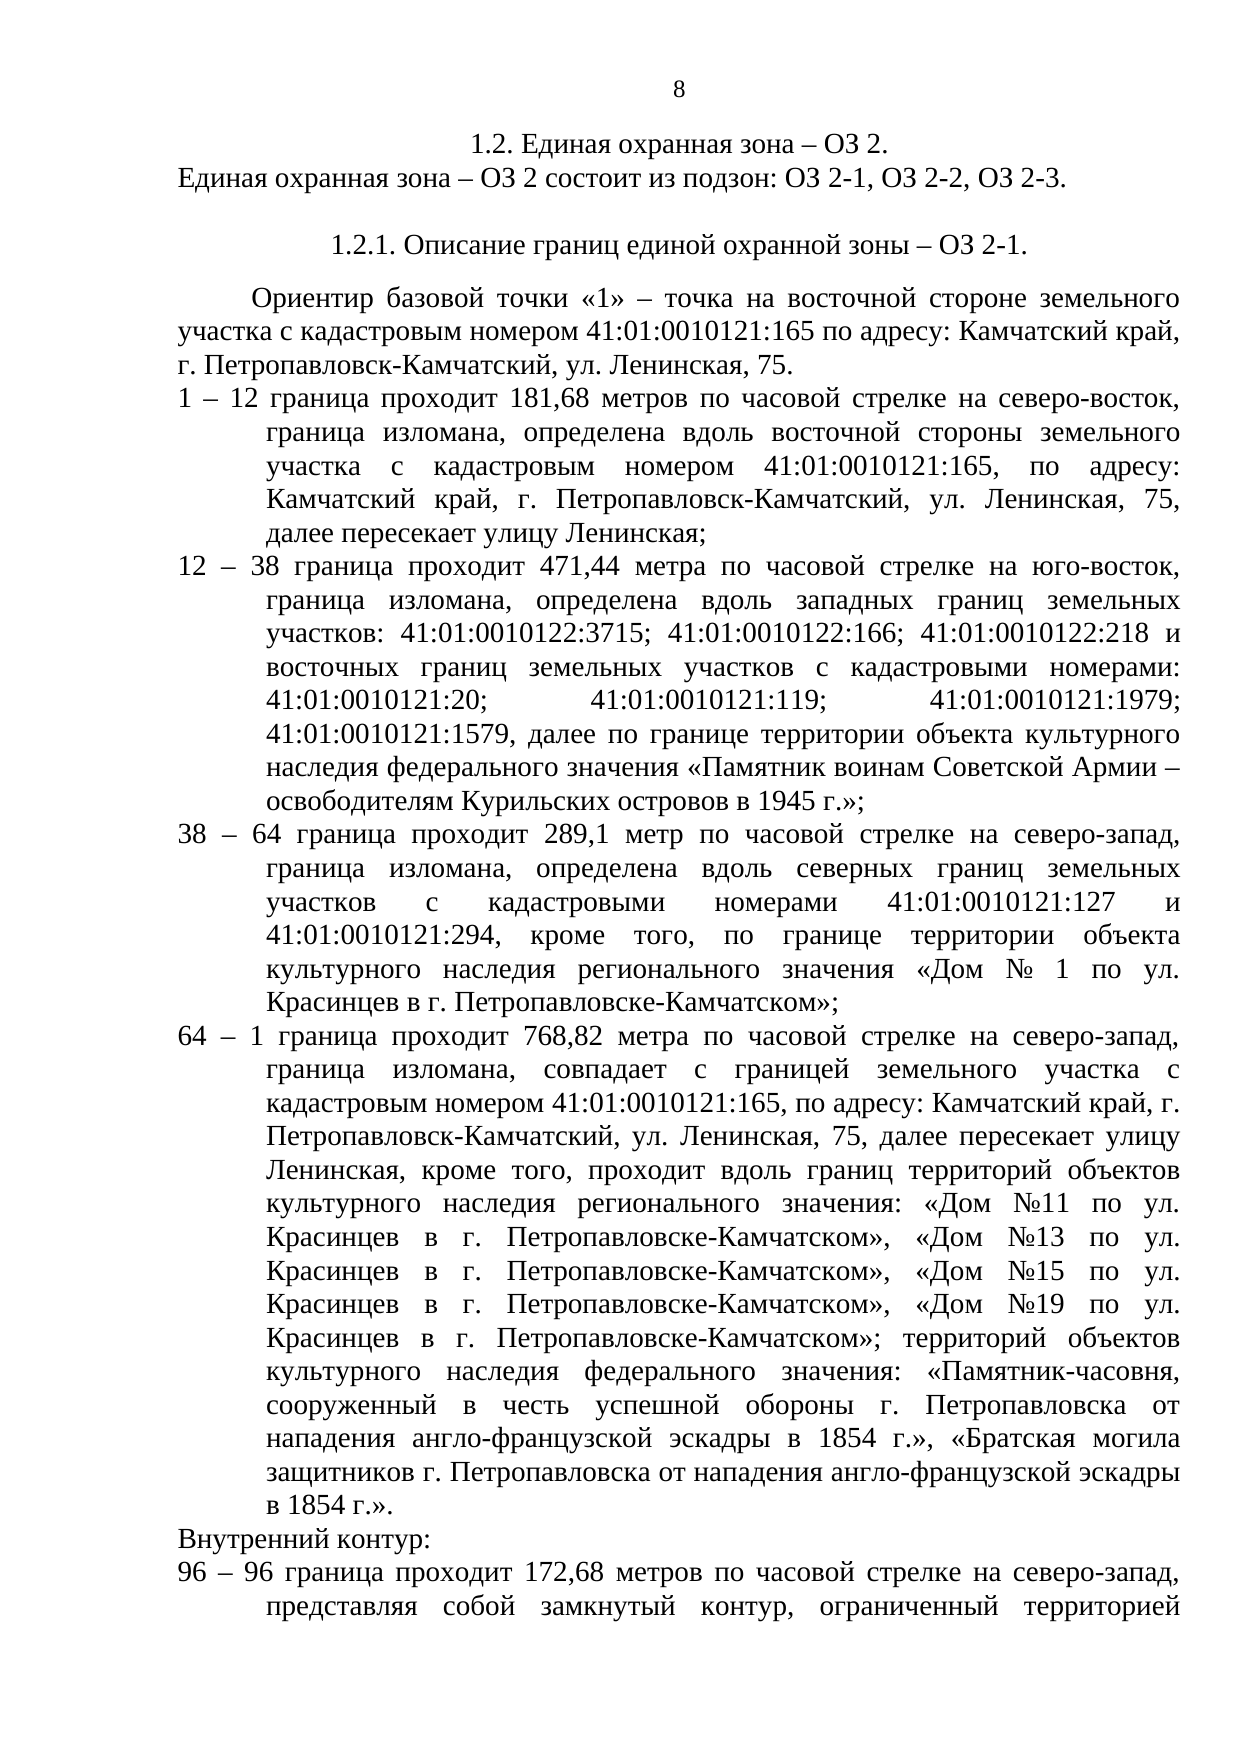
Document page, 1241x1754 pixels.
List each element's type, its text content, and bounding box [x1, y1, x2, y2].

text Единая охранная зона – ОЗ 2 состоит из подзон: ОЗ 2-1, ОЗ 2-2, ОЗ 2-3. [177, 160, 1181, 194]
text 12 – 38 граница проходит 471,44 метра по часовой стрелке на юго-восток, граница изломана, определена вдоль западных границ земельных участков: 41:01:0010122:3715; 41:01:0010122:166; 41:01:0010122:218 и восточных границ земельных участков с кадастровыми номерами: 41:01:0010121:20; 41:01:0010121:119; 41:01:0010121:1979; 41:01:0010121:1579, далее по границе территории объекта культурного наследия федерального значения «Памятник воинам Советской Армии – освободителям Курильских островов в 1945 г.»; [177, 548, 1181, 817]
text 1 – 12 граница проходит 181,68 метров по часовой стрелке на северо-восток, граница изломана, определена вдоль восточной стороны земельного участка с кадастровым номером 41:01:0010121:165, по адресу: Камчатский край, г. Петропавловск-Камчатский, ул. Ленинская, 75, далее пересекает улицу Ленинская; [177, 381, 1181, 548]
text Внутренний контур: [177, 1521, 1181, 1554]
text 64 – 1 граница проходит 768,82 метра по часовой стрелке на северо-запад, граница изломана, совпадает с границей земельного участка с кадастровым номером 41:01:0010121:165, по адресу: Камчатский край, г. Петропавловск-Камчатский, ул. Ленинская, 75, далее пересекает улицу Ленинская, кроме того, проходит вдоль границ территорий объектов культурного наследия регионального значения: «Дом №11 по ул. Красинцев в г. Петропавловске-Камчатском», «Дом №13 по ул. Красинцев в г. Петропавловске-Камчатском», «Дом №15 по ул. Красинцев в г. Петропавловске-Камчатском», «Дом №19 по ул. Красинцев в г. Петропавловске-Камчатском»; территорий объектов культурного наследия федерального значения: «Памятник-часовня, сооруженный в честь успешной обороны г. Петропавловска от нападения англо-французской эскадры в 1854 г.», «Братская могила защитников г. Петропавловска от нападения англо-французской эскадры в 1854 г.». [177, 1018, 1181, 1521]
text 1.2. Единая охранная зона – ОЗ 2. [177, 127, 1181, 160]
text 1.2.1. Описание границ единой охранной зоны – ОЗ 2-1. [177, 227, 1181, 261]
text Ориентир базовой точки «1» – точка на восточной стороне земельного участка с кадастровым номером 41:01:0010121:165 по адресу: Камчатский край, г. Петропавловск-Камчатский, ул. Ленинская, 75. [177, 280, 1181, 381]
text 38 – 64 граница проходит 289,1 метр по часовой стрелке на северо-запад, граница изломана, определена вдоль северных границ земельных участков с кадастровыми номерами 41:01:0010121:127 и 41:01:0010121:294, кроме того, по границе территории объекта культурного наследия регионального значения «Дом № 1 по ул. Красинцев в г. Петропавловске-Камчатском»; [177, 817, 1181, 1018]
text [177, 1554, 1181, 1622]
